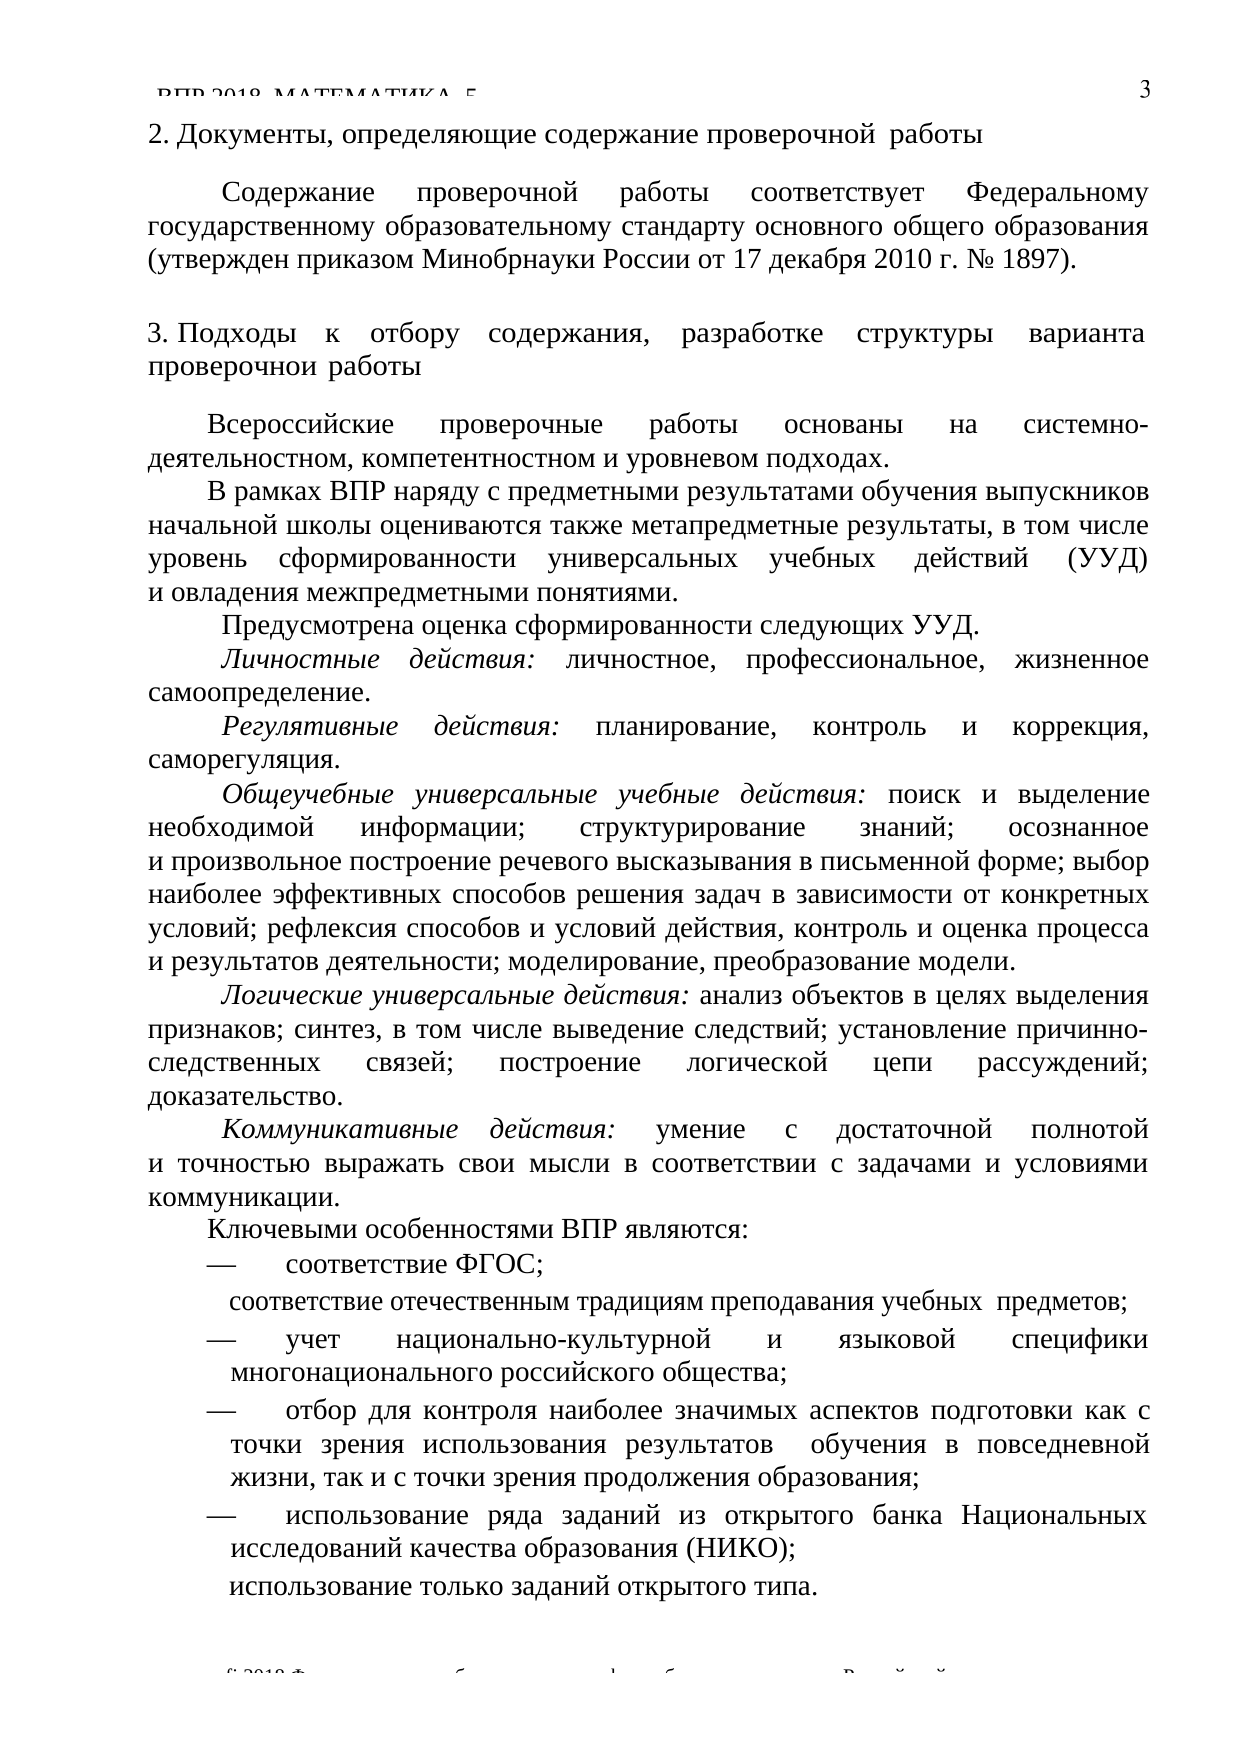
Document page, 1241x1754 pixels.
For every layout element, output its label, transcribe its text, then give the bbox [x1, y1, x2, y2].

text соответствие отечественным традициям преподавания учебных предметов; [229, 1283, 1163, 1317]
text Логические универсальные действия: анализ объектов в целях выделения признаков; синтез, в том числе выведение следствий; установление причинно- следственных связей; построение логической цепи рассуждений; доказательство. [148, 977, 1149, 1112]
text использование только заданий открытого типа. [229, 1568, 1163, 1601]
picture [1140, 80, 1150, 98]
text Личностные действия: личностное, профессиональное, жизненное самоопределение. [148, 641, 1149, 708]
text Общеучебные универсальные учебные действия: поиск и выделение необходимой информации; структурирование знаний; осознанное и произвольное построение речевого высказывания в письменной форме; выбор наиболее эффективных способов решения задач в зависимости от конкретных условий; рефлексия способов и условий действия, контроль и оценка процесса и результатов деятельности; моделирование, преобразование модели. [148, 776, 1151, 977]
list отбор для контроля наиболее значимых аспектов подготовки как с точки зрения использования результатов обучения в повседневной жизни, так и с точки зрения продолжения образования; [207, 1392, 1151, 1493]
list соответствие ФГОС; [207, 1246, 1163, 1279]
text Коммуникативные действия: умение с достаточной полнотой и точностью выражать свои мысли в соответствии с задачами и условиями коммуникации. [148, 1112, 1150, 1212]
text Регулятивные действия: планирование, контроль и коррекция, саморегуляция. [148, 708, 1149, 775]
text В рамках BПP наряду с предметными результатами обучения выпускников начальной школы оцениваются также метапредметные результаты, в том числе уровень сформированности универсальных учебных действий (УУД) и овладения межпредметными понятиями. [148, 473, 1150, 607]
list использование ряда заданий из открытого банка Национальных исследований качества образования (НИКО); [207, 1497, 1148, 1564]
text Ключевыми особенностями BПP являются: [207, 1212, 1163, 1246]
text Всероссийские проверочные работы основаны на системно- деятельностном, компетентностном и уровневом подходах. [148, 407, 1149, 473]
list учет национально-культурной и языковой специфики многонационального российского общества; [207, 1321, 1149, 1388]
list Документы, определяющие содержание проверочной работы [148, 116, 1163, 149]
text Предусмотрена оценка сформированности следующих УУД. [221, 607, 1163, 641]
text Содержание проверочной работы соответствует Федеральному государственному образовательному стандарту основного общего образования (утвержден приказом Минобрнауки России от 17 декабря 2010 г. № 1897). [147, 174, 1149, 275]
list Подходы к отбору содержания, разработке структуры варианта проверочнои работы [147, 315, 1150, 382]
